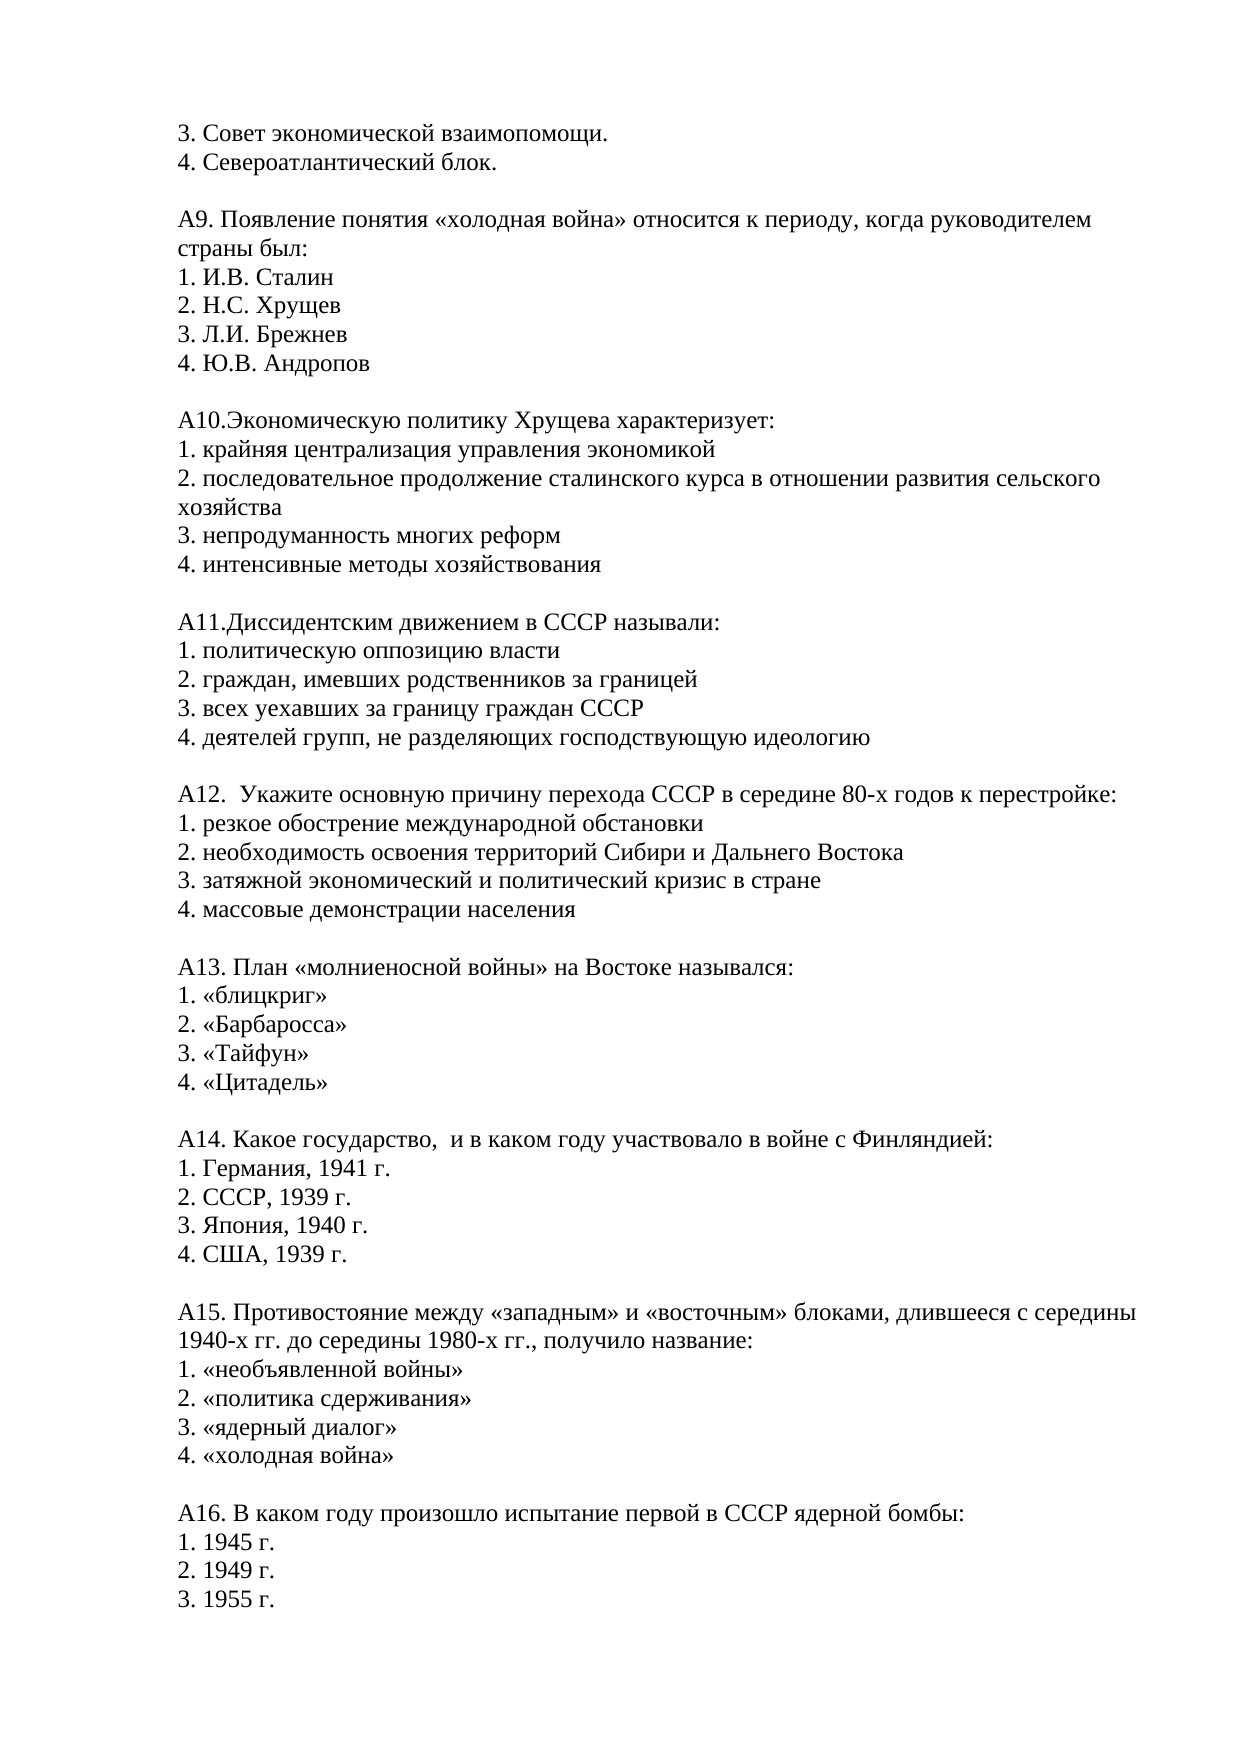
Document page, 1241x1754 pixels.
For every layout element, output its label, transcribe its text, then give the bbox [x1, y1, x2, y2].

text 3. Япония, 1940 г. [177, 1211, 1152, 1239]
text 1. Германия, 1941 г. [177, 1153, 1152, 1182]
text А10.Экономическую политику Хрущева характеризует: [177, 406, 1152, 434]
text А14. Какое государство, и в каком году участвовало в войне с Финляндией: [177, 1124, 1152, 1153]
text 1. «необъявленной войны» [177, 1354, 1152, 1383]
text 3. затяжной экономический и политический кризис в стране [177, 866, 1152, 894]
text 2. Н.С. Хрущев [177, 291, 1152, 319]
text 1. 1945 г. [177, 1527, 1152, 1556]
text 2. последовательное продолжение сталинского курса в отношении развития сельского хозяйства [177, 463, 1152, 521]
text 3. «ядерный диалог» [177, 1412, 1152, 1441]
text 1. И.В. Сталин [177, 262, 1152, 291]
text А15. Противостояние между «западным» и «восточным» блоками, длившееся с середины 1940-х гг. до середины 1980-х гг., получило название: [177, 1297, 1152, 1354]
text А11.Диссидентским движением в СССР называли: [177, 607, 1152, 636]
text 2. граждан, имевших родственников за границей [177, 664, 1152, 693]
text 2. необходимость освоения территорий Сибири и Дальнего Востока [177, 837, 1152, 866]
text 2. СССР, 1939 г. [177, 1182, 1152, 1211]
text 4. интенсивные методы хозяйствования [177, 549, 1152, 578]
text 4. США, 1939 г. [177, 1239, 1152, 1268]
text А12. Укажите основную причину перехода СССР в середине 80-х годов к перестройке: [177, 779, 1152, 808]
text 4. массовые демонстрации населения [177, 894, 1152, 923]
text А9. Появление понятия «холодная война» относится к периоду, когда руководителем страны был: [177, 204, 1152, 262]
text 3. Л.И. Брежнев [177, 319, 1152, 348]
text 3. всех уехавших за границу граждан СССР [177, 693, 1152, 722]
text 1. резкое обострение международной обстановки [177, 808, 1152, 837]
text 1. «блицкриг» [177, 981, 1152, 1009]
text 3. 1955 г. [177, 1584, 1152, 1613]
text 1. крайняя централизация управления экономикой [177, 434, 1152, 463]
text 2. «политика сдерживания» [177, 1383, 1152, 1412]
text 4. Североатлантический блок. [177, 147, 1152, 176]
text 4. Ю.В. Андропов [177, 348, 1152, 377]
text 3. непродуманность многих реформ [177, 521, 1152, 549]
text 4. «холодная война» [177, 1441, 1152, 1469]
text 1. политическую оппозицию власти [177, 636, 1152, 664]
text 4. деятелей групп, не разделяющих господствующую идеологию [177, 722, 1152, 751]
text 3. Совет экономической взаимопомощи. [177, 118, 1152, 147]
text А13. План «молниеносной войны» на Востоке назывался: [177, 952, 1152, 981]
text 2. 1949 г. [177, 1556, 1152, 1584]
text А16. В каком году произошло испытание первой в СССР ядерной бомбы: [177, 1498, 1152, 1527]
text 4. «Цитадель» [177, 1067, 1152, 1096]
text 2. «Барбаросса» [177, 1009, 1152, 1038]
text 3. «Тайфун» [177, 1038, 1152, 1067]
